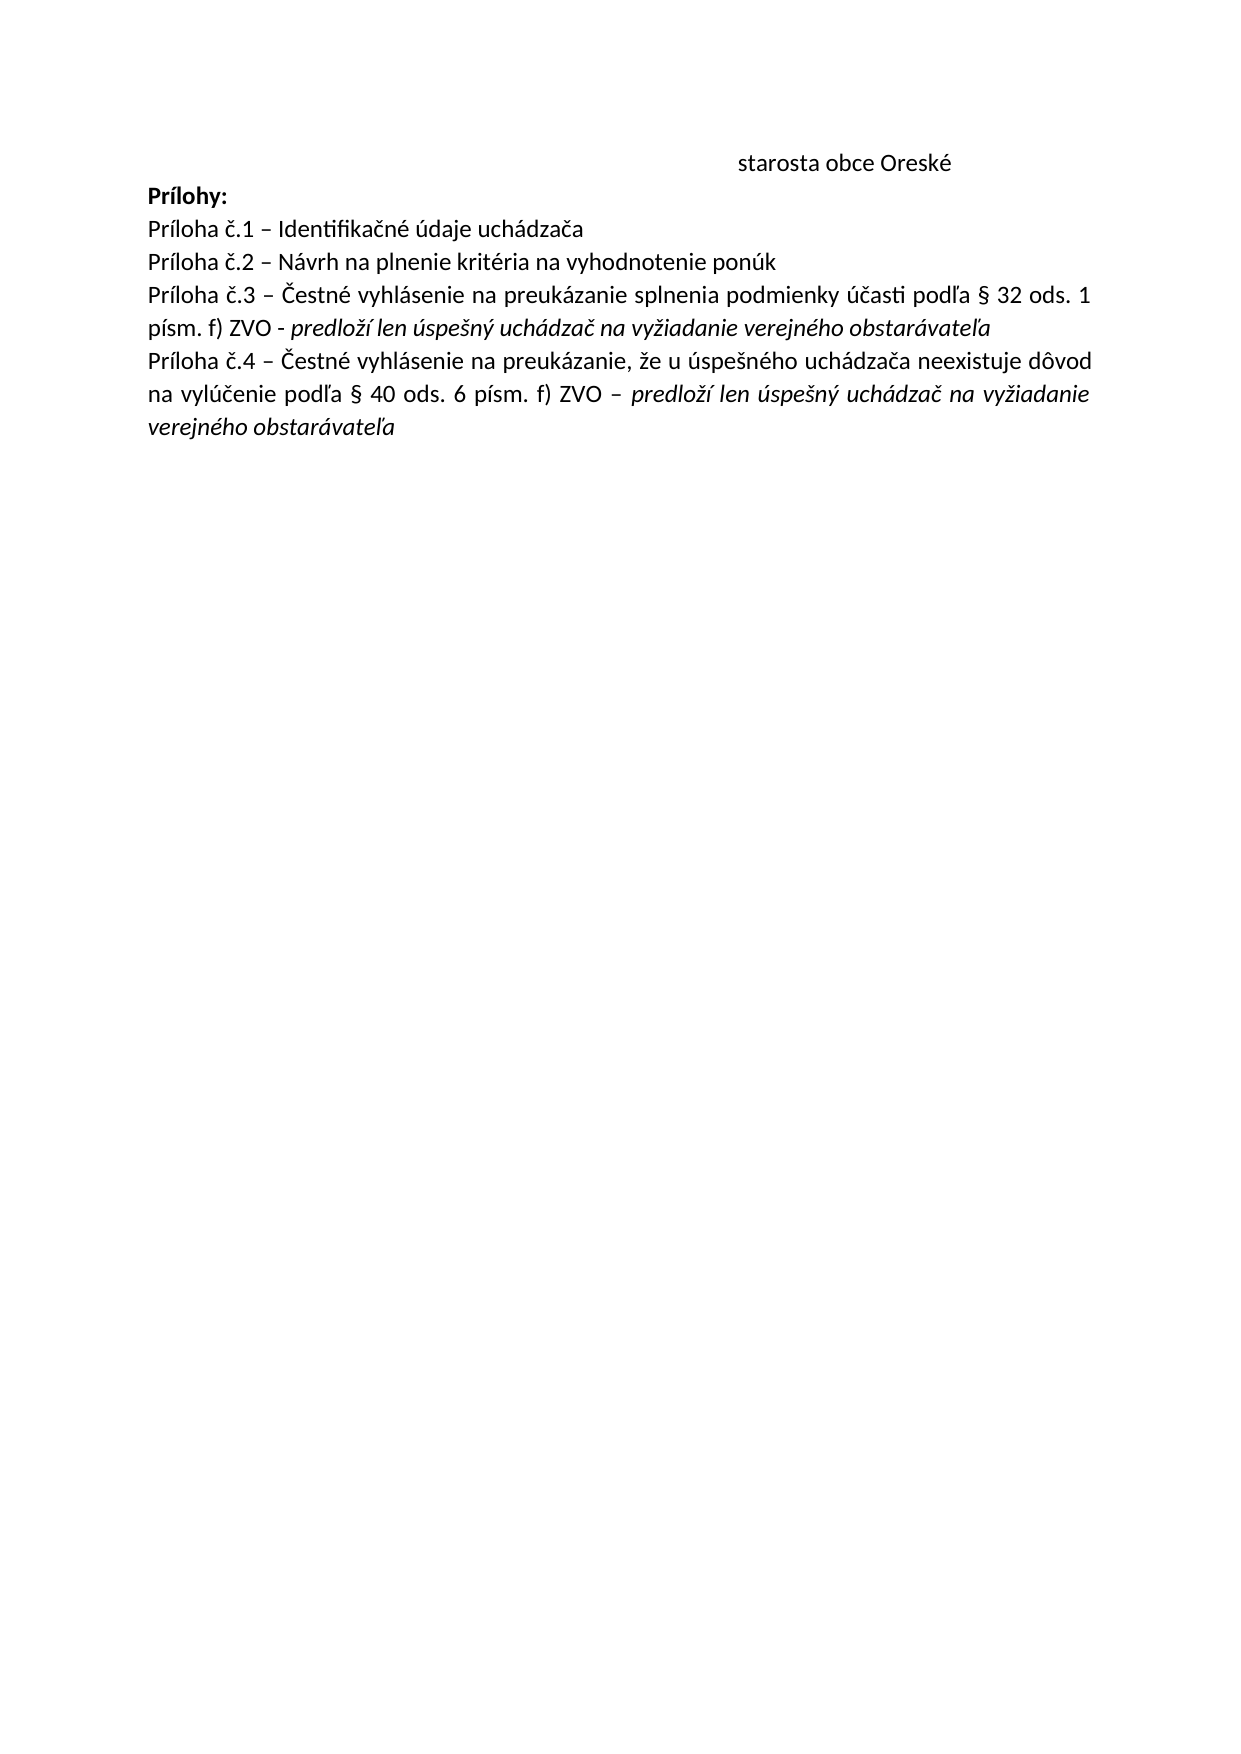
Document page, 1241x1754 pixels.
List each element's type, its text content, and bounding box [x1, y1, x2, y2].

text Príloha č.4 – Čestné vyhlásenie na preukázanie, že u úspešného uchádzača neexistuje dôvod na vylúčenie podľa § 40 ods. 6 písm. f) ZVO – predloží len úspešný uchádzač na vyžiadanie verejného obstarávateľa [148, 345, 1093, 441]
text Príloha č.3 – Čestné vyhlásenie na preukázanie splnenia podmienky účasti podľa § 32 ods. 1 písm. f) ZVO - predloží len úspešný uchádzač na vyžiadanie verejného obstarávateľa [148, 279, 1093, 343]
text Prílohy: [148, 181, 1093, 211]
text Príloha č.2 – Návrh na plnenie kritéria na vyhodnotenie ponúk [148, 246, 1093, 277]
text Príloha č.1 – Identifikačné údaje uchádzača [148, 213, 1093, 244]
text starosta obce Oreské [148, 148, 1093, 178]
